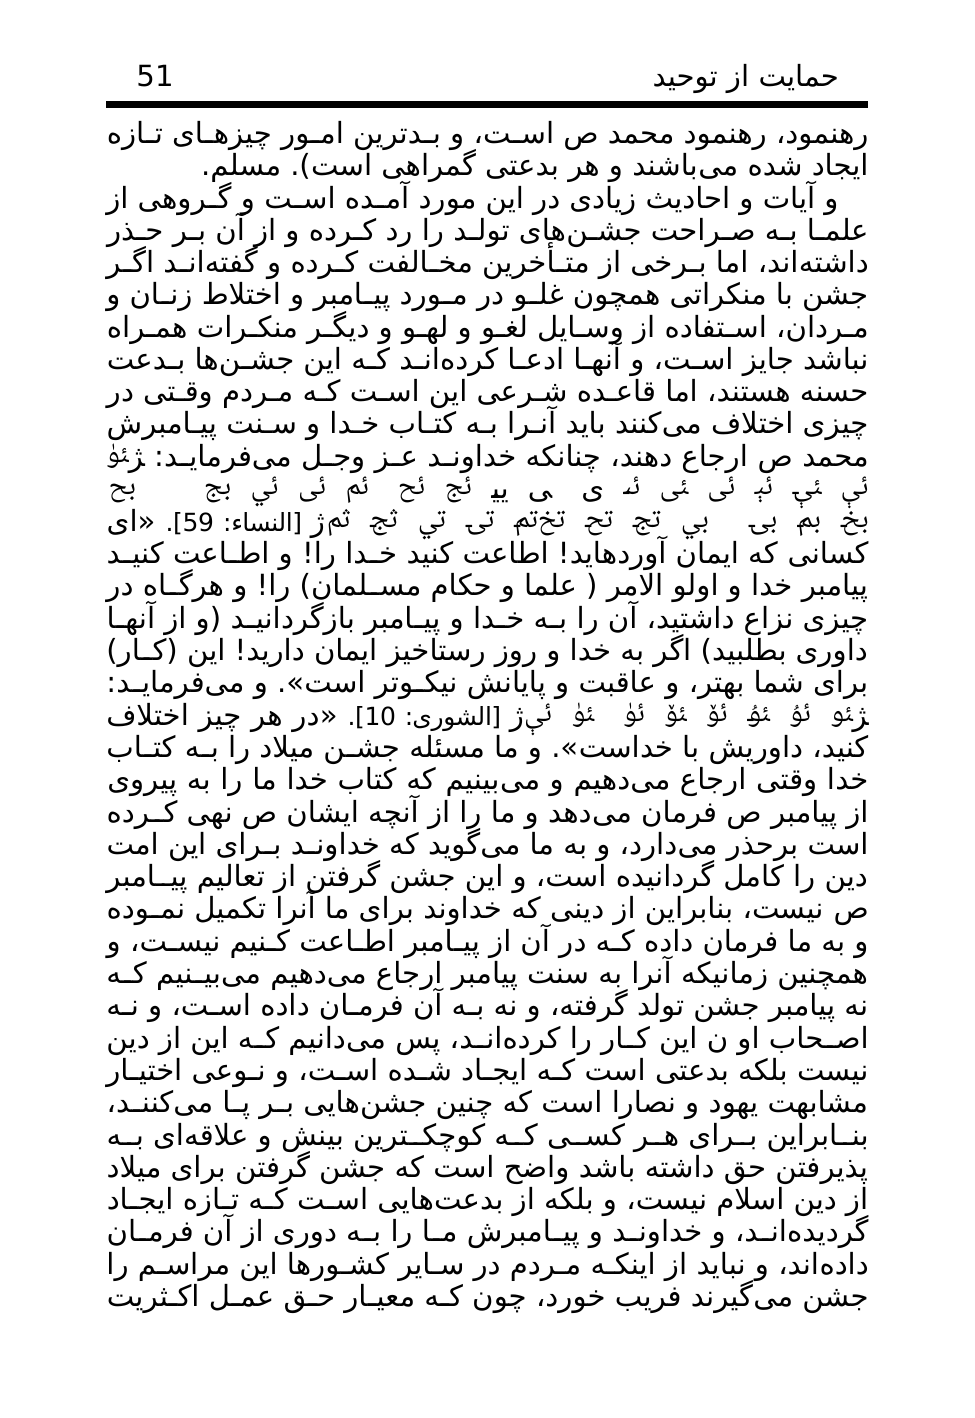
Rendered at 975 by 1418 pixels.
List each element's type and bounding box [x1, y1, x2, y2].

text [106, 118, 869, 183]
text [106, 183, 869, 1313]
